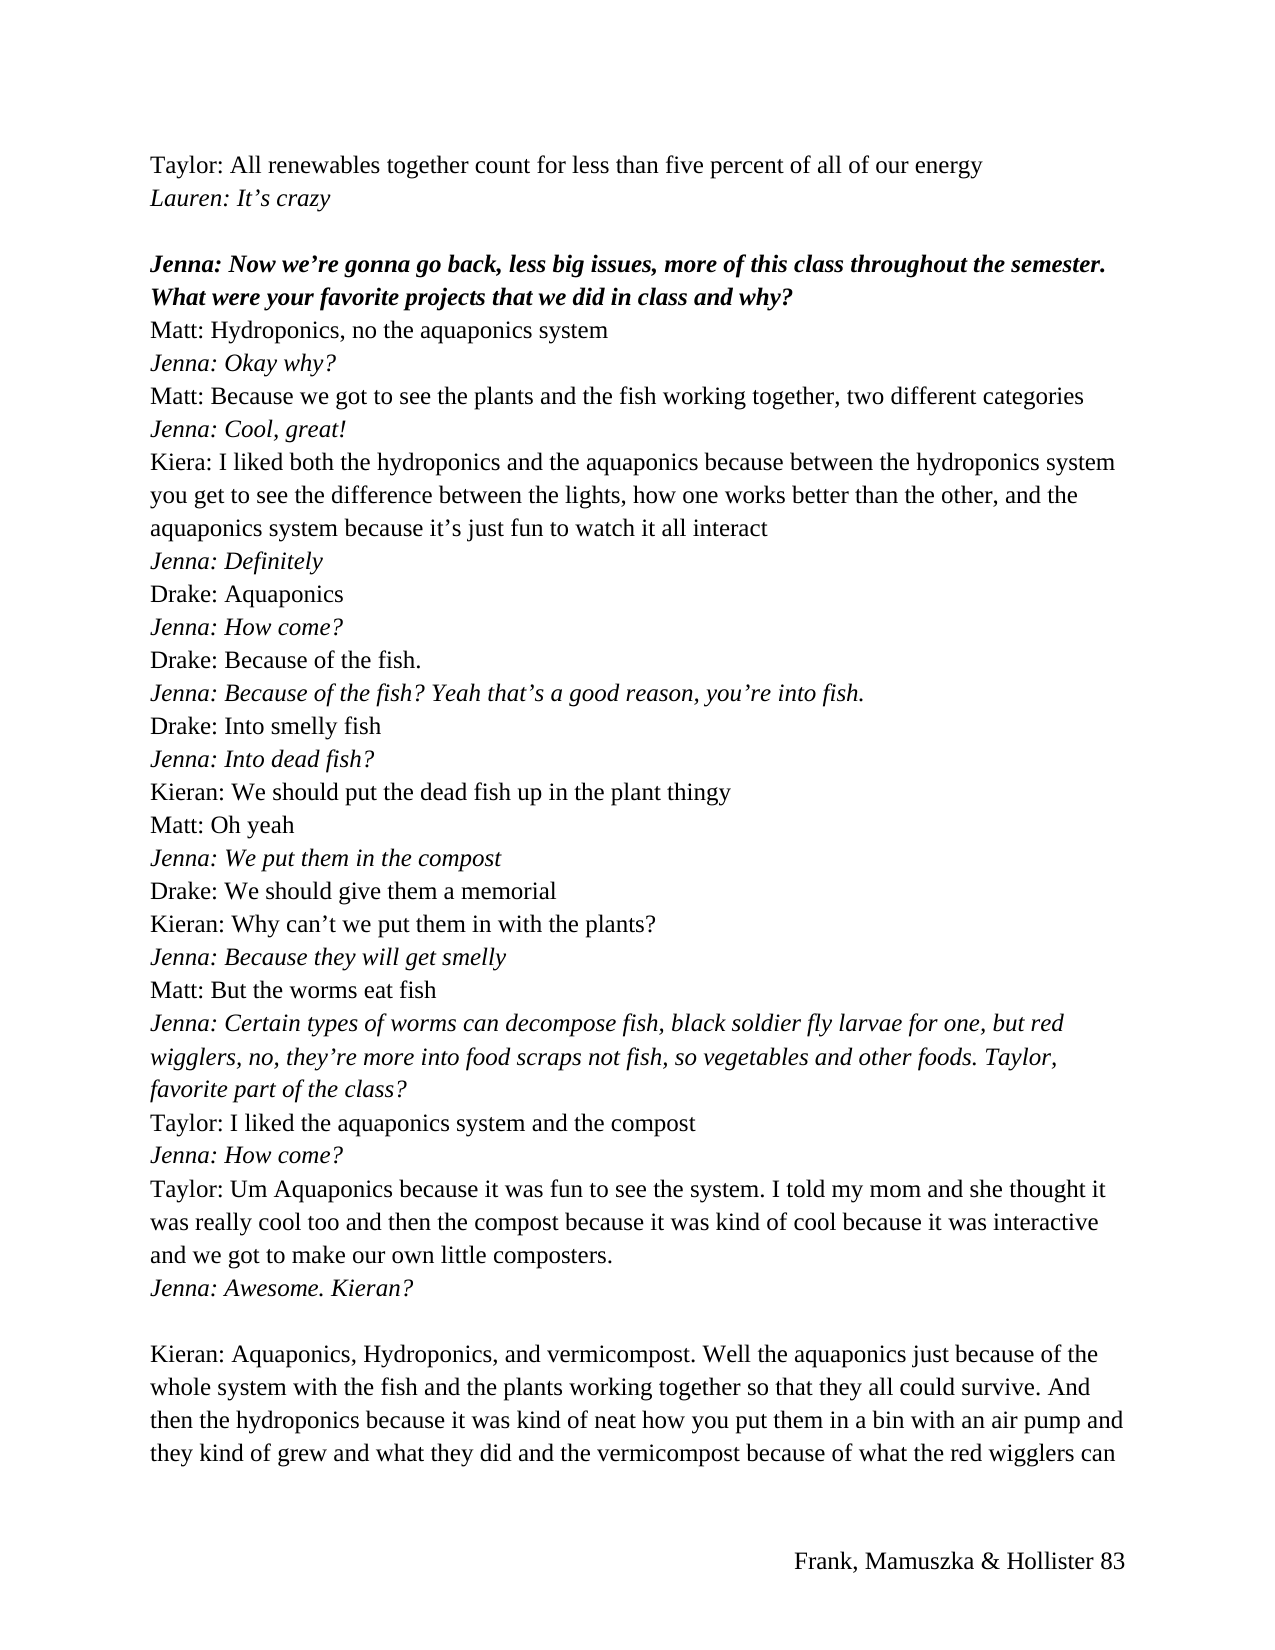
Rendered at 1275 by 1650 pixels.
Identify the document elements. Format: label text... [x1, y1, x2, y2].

text Drake: Into smelly fish [150, 711, 1125, 740]
text Matt: Hydroponics, no the aquaponics system [150, 315, 1125, 344]
text Drake: We should give them a memorial [150, 876, 1125, 905]
text Kieran: We should put the dead fish up in the plant thingy [150, 777, 1125, 806]
text Lauren: It’s crazy [150, 183, 1125, 212]
text Kiera: I liked both the hydroponics and the aquaponics because between the hydroponics system you get to see the difference between the lights, how one works better than the other, and the aquaponics system because it’s just fun to watch it all interact [150, 447, 1125, 542]
text Taylor: All renewables together count for less than five percent of all of our energy [150, 150, 1125, 179]
text Jenna: Definitely [150, 546, 1125, 575]
text Jenna: We put them in the compost [150, 843, 1125, 872]
text Kieran: Why can’t we put them in with the plants? [150, 909, 1125, 938]
text Jenna: Awesome. Kieran? [150, 1273, 1125, 1301]
text Jenna: How come? [150, 612, 1125, 641]
text Taylor: I liked the aquaponics system and the compost [150, 1108, 1125, 1136]
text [150, 1339, 1125, 1467]
text Drake: Aquaponics [150, 579, 1125, 608]
text Matt: But the worms eat fish [150, 976, 1125, 1004]
text Jenna: Into dead fish? [150, 744, 1125, 773]
text Jenna: How come? [150, 1141, 1125, 1169]
text Drake: Because of the fish. [150, 645, 1125, 674]
text Jenna: Now we’re gonna go back, less big issues, more of this class throughout the semester. What were your favorite projects that we did in class and why? [150, 249, 1125, 311]
text Jenna: Okay why? [150, 348, 1125, 377]
text Jenna: Cool, great! [150, 414, 1125, 443]
text Matt: Because we got to see the plants and the fish working together, two different categories [150, 381, 1125, 410]
text Taylor: Um Aquaponics because it was fun to see the system. I told my mom and she thought it was really cool too and then the compost because it was kind of cool because it was interactive and we got to make our own little composters. [150, 1174, 1125, 1268]
text Jenna: Because they will get smelly [150, 942, 1125, 971]
text Matt: Oh yeah [150, 810, 1125, 839]
text Jenna: Because of the fish? Yeah that’s a good reason, you’re into fish. [150, 678, 1125, 707]
text Jenna: Certain types of worms can decompose fish, black soldier fly larvae for one, but red wigglers, no, they’re more into food scraps not fish, so vegetables and other foods. Taylor, favorite part of the class? [150, 1008, 1125, 1103]
